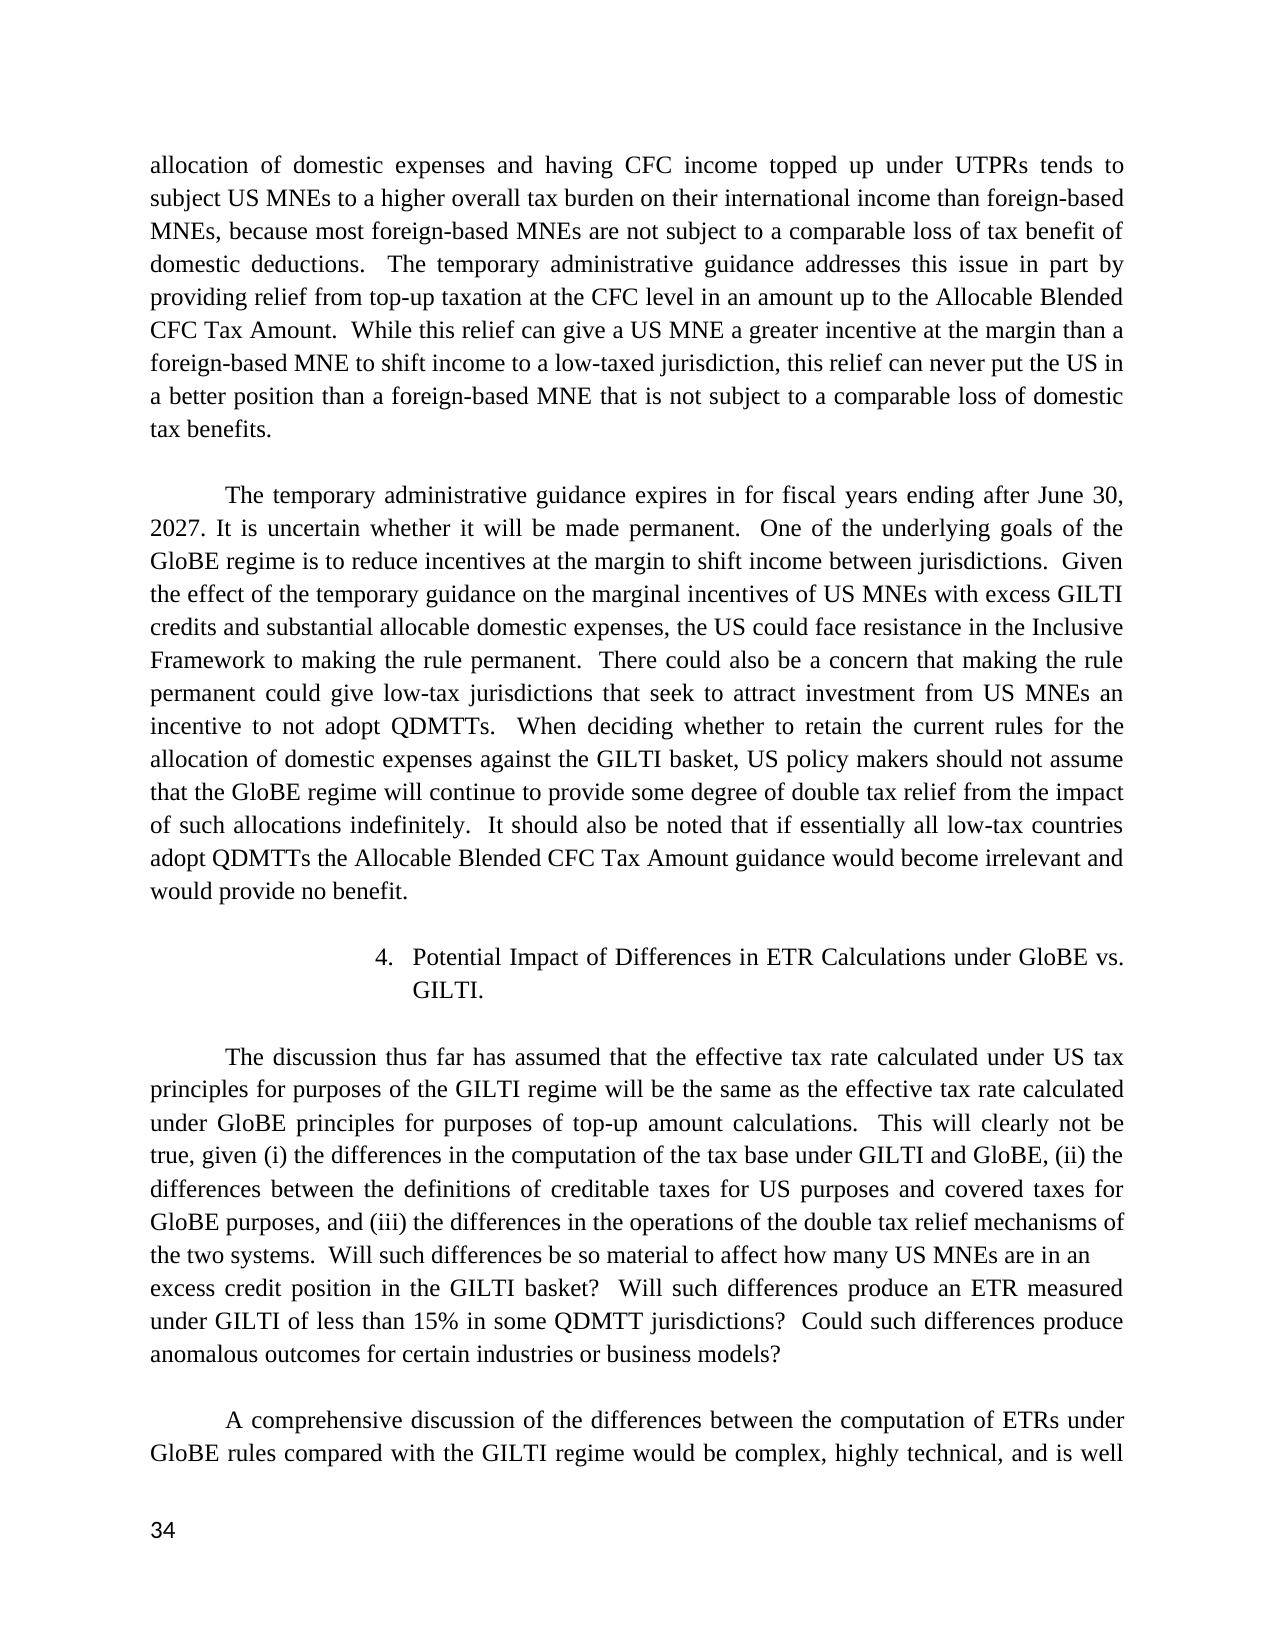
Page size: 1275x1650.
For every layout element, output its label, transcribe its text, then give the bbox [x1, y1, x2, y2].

text excess credit position in the GILTI basket? Will such differences produce an ETR measured under GILTI of less than 15% in some QDMTT jurisdictions? Could such differences produce anomalous outcomes for certain industries or business models? [150, 1273, 1125, 1367]
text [150, 150, 1125, 443]
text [150, 1405, 1125, 1467]
text The temporary administrative guidance expires in for fiscal years ending after June 30, 2027. It is uncertain whether it will be made permanent. One of the underlying goals of the GloBE regime is to reduce incentives at the margin to shift income between jurisdictions. Given the effect of the temporary guidance on the marginal incentives of US MNEs with excess GILTI credits and substantial allocable domestic expenses, the US could face resistance in the Inclusive Framework to making the rule permanent. There could also be a concern that making the rule permanent could give low-tax jurisdictions that seek to attract investment from US MNEs an incentive to not adopt QDMTTs. When deciding whether to retain the current rules for the allocation of domestic expenses against the GILTI basket, US policy makers should not assume that the GloBE regime will continue to provide some degree of double tax relief from the impact of such allocations indefinitely. It should also be noted that if essentially all low-tax countries adopt QDMTTs the Allocable Blended CFC Tax Amount guidance would become irrelevant and would provide no benefit. [150, 480, 1125, 905]
list Potential Impact of Differences in ETR Calculations under GloBE vs. GILTI. [375, 942, 1125, 1004]
text The discussion thus far has assumed that the effective tax rate calculated under US tax principles for purposes of the GILTI regime will be the same as the effective tax rate calculated under GloBE principles for purposes of top-up amount calculations. This will clearly not be true, given (i) the differences in the computation of the tax base under GILTI and GloBE, (ii) the differences between the definitions of creditable taxes for US purposes and covered taxes for GloBE purposes, and (iii) the differences in the operations of the double tax relief mechanisms of the two systems. Will such differences be so material to affect how many US MNEs are in an [150, 1042, 1125, 1268]
